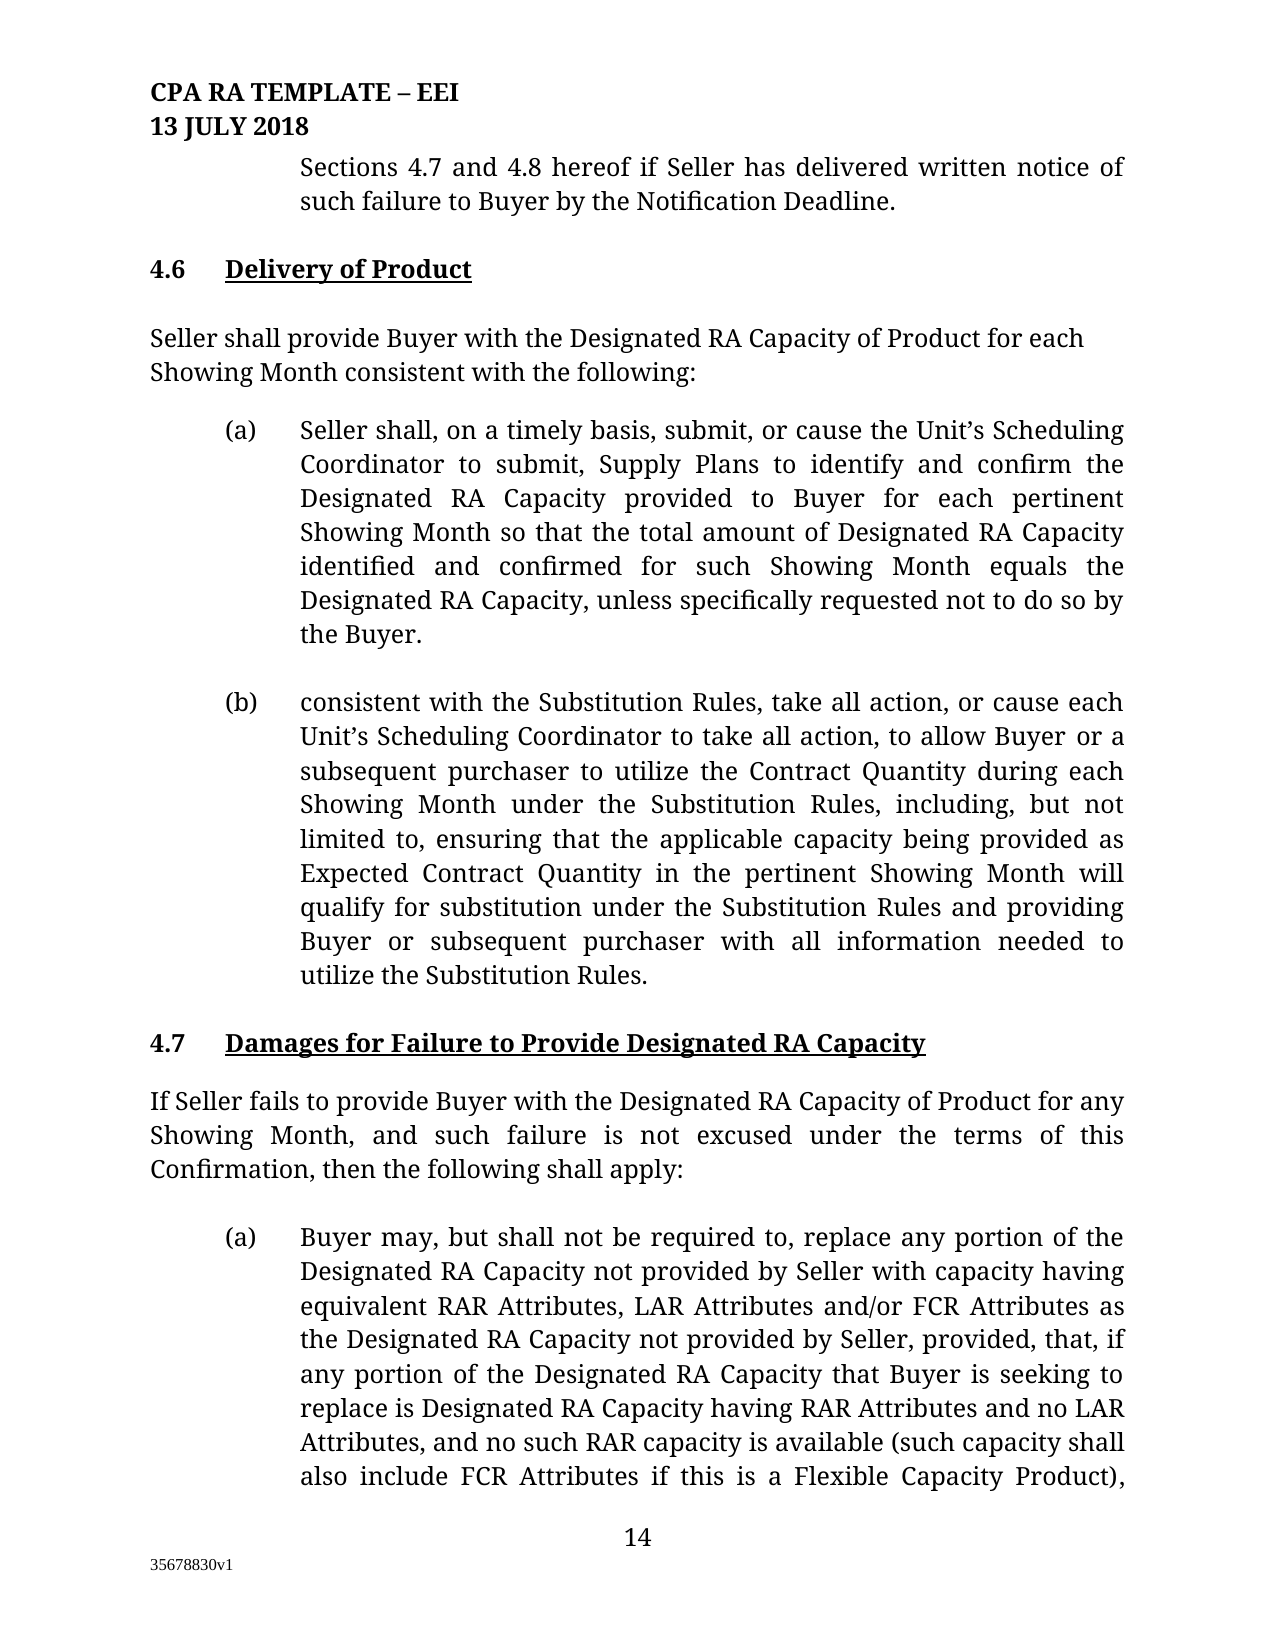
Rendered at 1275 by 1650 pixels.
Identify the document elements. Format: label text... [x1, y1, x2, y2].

text 4.6 Delivery of Product [150, 252, 1125, 286]
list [225, 1220, 1125, 1492]
text 4.7 Damages for Failure to Provide Designated RA Capacity [150, 992, 1125, 1084]
text Seller shall provide Buyer with the Designated RA Capacity of Product for each Showing Month consistent with the following: [150, 286, 1125, 412]
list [225, 150, 1125, 218]
text If Seller fails to provide Buyer with the Designated RA Capacity of Product for any Showing Month, and such failure is not excused under the terms of this Confirmation, then the following shall apply: [150, 1084, 1125, 1186]
list consistent with the Substitution Rules, take all action, or cause each Unit’s Scheduling Coordinator to take all action, to allow Buyer or a subsequent purchaser to utilize the Contract Quantity during each Showing Month under the Substitution Rules, including, but not limited to, ensuring that the applicable capacity being provided as Expected Contract Quantity in the pertinent Showing Month will qualify for substitution under the Substitution Rules and providing Buyer or subsequent purchaser with all information needed to utilize the Substitution Rules. [225, 685, 1125, 992]
list Seller shall, on a timely basis, submit, or cause the Unit’s Scheduling Coordinator to submit, Supply Plans to identify and confirm the Designated RA Capacity provided to Buyer for each pertinent Showing Month so that the total amount of Designated RA Capacity identified and confirmed for such Showing Month equals the Designated RA Capacity, unless specifically requested not to do so by the Buyer. [225, 412, 1125, 651]
